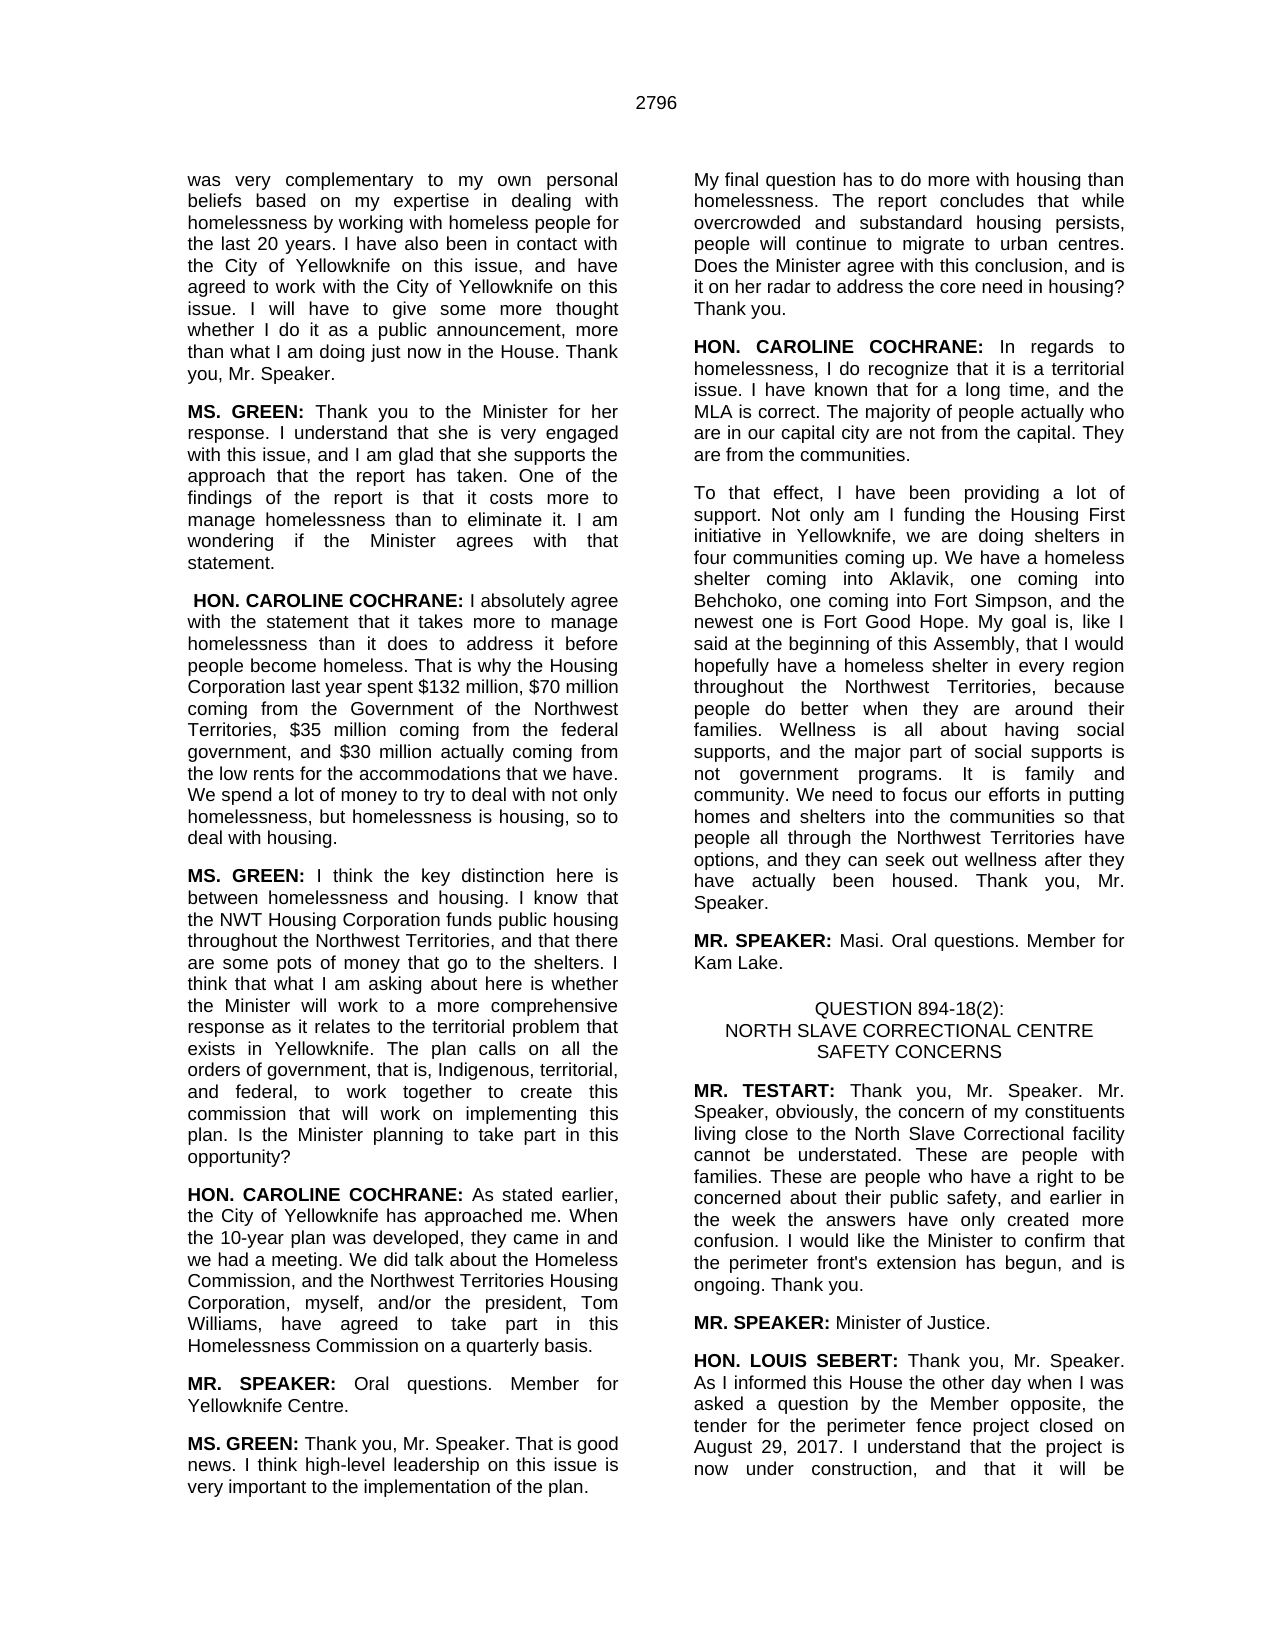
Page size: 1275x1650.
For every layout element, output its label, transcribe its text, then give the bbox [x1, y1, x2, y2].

text MR. SPEAKER: Masi. Oral questions. Member for Kam Lake. [694, 930, 1125, 973]
text MR. SPEAKER: Oral questions. Member for Yellowknife Centre. [187, 1373, 619, 1416]
text MS. GREEN: Thank you, Mr. Speaker. That is good news. I think high-level leadership on this issue is very important to the implementation of the plan. [187, 1433, 619, 1497]
text MS. GREEN: Thank you to the Minister for her response. I understand that she is very engaged with this issue, and I am glad that she supports the approach that the report has taken. One of the findings of the report is that it costs more to manage homelessness than to eliminate it. I am wondering if the Minister agrees with that statement. [187, 401, 619, 573]
text HON. CAROLINE COCHRANE: As stated earlier, the City of Yellowknife has approached me. When the 10-year plan was developed, they came in and we had a meeting. We did talk about the Homeless Commission, and the Northwest Territories Housing Corporation, myself, and/or the president, Tom Williams, have agreed to take part in this Homelessness Commission on a quarterly basis. [187, 1184, 619, 1356]
text HON. CAROLINE COCHRANE: In regards to homelessness, I do recognize that it is a territorial issue. I have known that for a long time, and the MLA is correct. The majority of people actually who are in our capital city are not from the capital. They are from the communities. [694, 336, 1125, 465]
text My final question has to do more with housing than homelessness. The report concludes that while overcrowded and substandard housing persists, people will continue to migrate to urban centres. Does the Minister agree with this conclusion, and is it on her radar to address the core need in housing? Thank you. [694, 168, 1125, 319]
subtitle Question 894-18(2): North Slave Correctional Centre Safety Concerns [694, 998, 1125, 1063]
text MR. SPEAKER: Minister of Justice. [694, 1312, 1125, 1333]
text MS. GREEN: I think the key distinction here is between homelessness and housing. I know that the NWT Housing Corporation funds public housing throughout the Northwest Territories, and that there are some pots of money that go to the shelters. I think that what I am asking about here is whether the Minister will work to a more comprehensive response as it relates to the territorial problem that exists in Yellowknife. The plan calls on all the orders of government, that is, Indigenous, territorial, and federal, to work together to create this commission that will work on implementing this plan. Is the Minister planning to take part in this opportunity? [187, 865, 619, 1167]
text To that effect, I have been providing a lot of support. Not only am I funding the Housing First initiative in Yellowknife, we are doing shelters in four communities coming up. We have a homeless shelter coming into Aklavik, one coming into Behchoko, one coming into Fort Simpson, and the newest one is Fort Good Hope. My goal is, like I said at the beginning of this Assembly, that I would hopefully have a homeless shelter in every region throughout the Northwest Territories, because people do better when they are around their families. Wellness is all about having social supports, and the major part of social supports is not government programs. It is family and community. We need to focus our efforts in putting homes and shelters into the communities so that people all through the Northwest Territories have options, and they can seek out wellness after they have actually been housed. Thank you, Mr. Speaker. [694, 482, 1125, 913]
text MR. TESTART: Thank you, Mr. Speaker. Mr. Speaker, obviously, the concern of my constituents living close to the North Slave Correctional facility cannot be understated. These are people with families. These are people who have a right to be concerned about their public safety, and earlier in the week the answers have only created more confusion. I would like the Minister to confirm that the perimeter front's extension has begun, and is ongoing. Thank you. [694, 1079, 1125, 1295]
text HON. CAROLINE COCHRANE: I absolutely agree with the statement that it takes more to manage homelessness than it does to address it before people become homeless. That is why the Housing Corporation last year spent $132 million, $70 million coming from the Government of the Northwest Territories, $35 million coming from the federal government, and $30 million actually coming from the low rents for the accommodations that we have. We spend a lot of money to try to deal with not only homelessness, but homelessness is housing, so to deal with housing. [187, 590, 619, 848]
